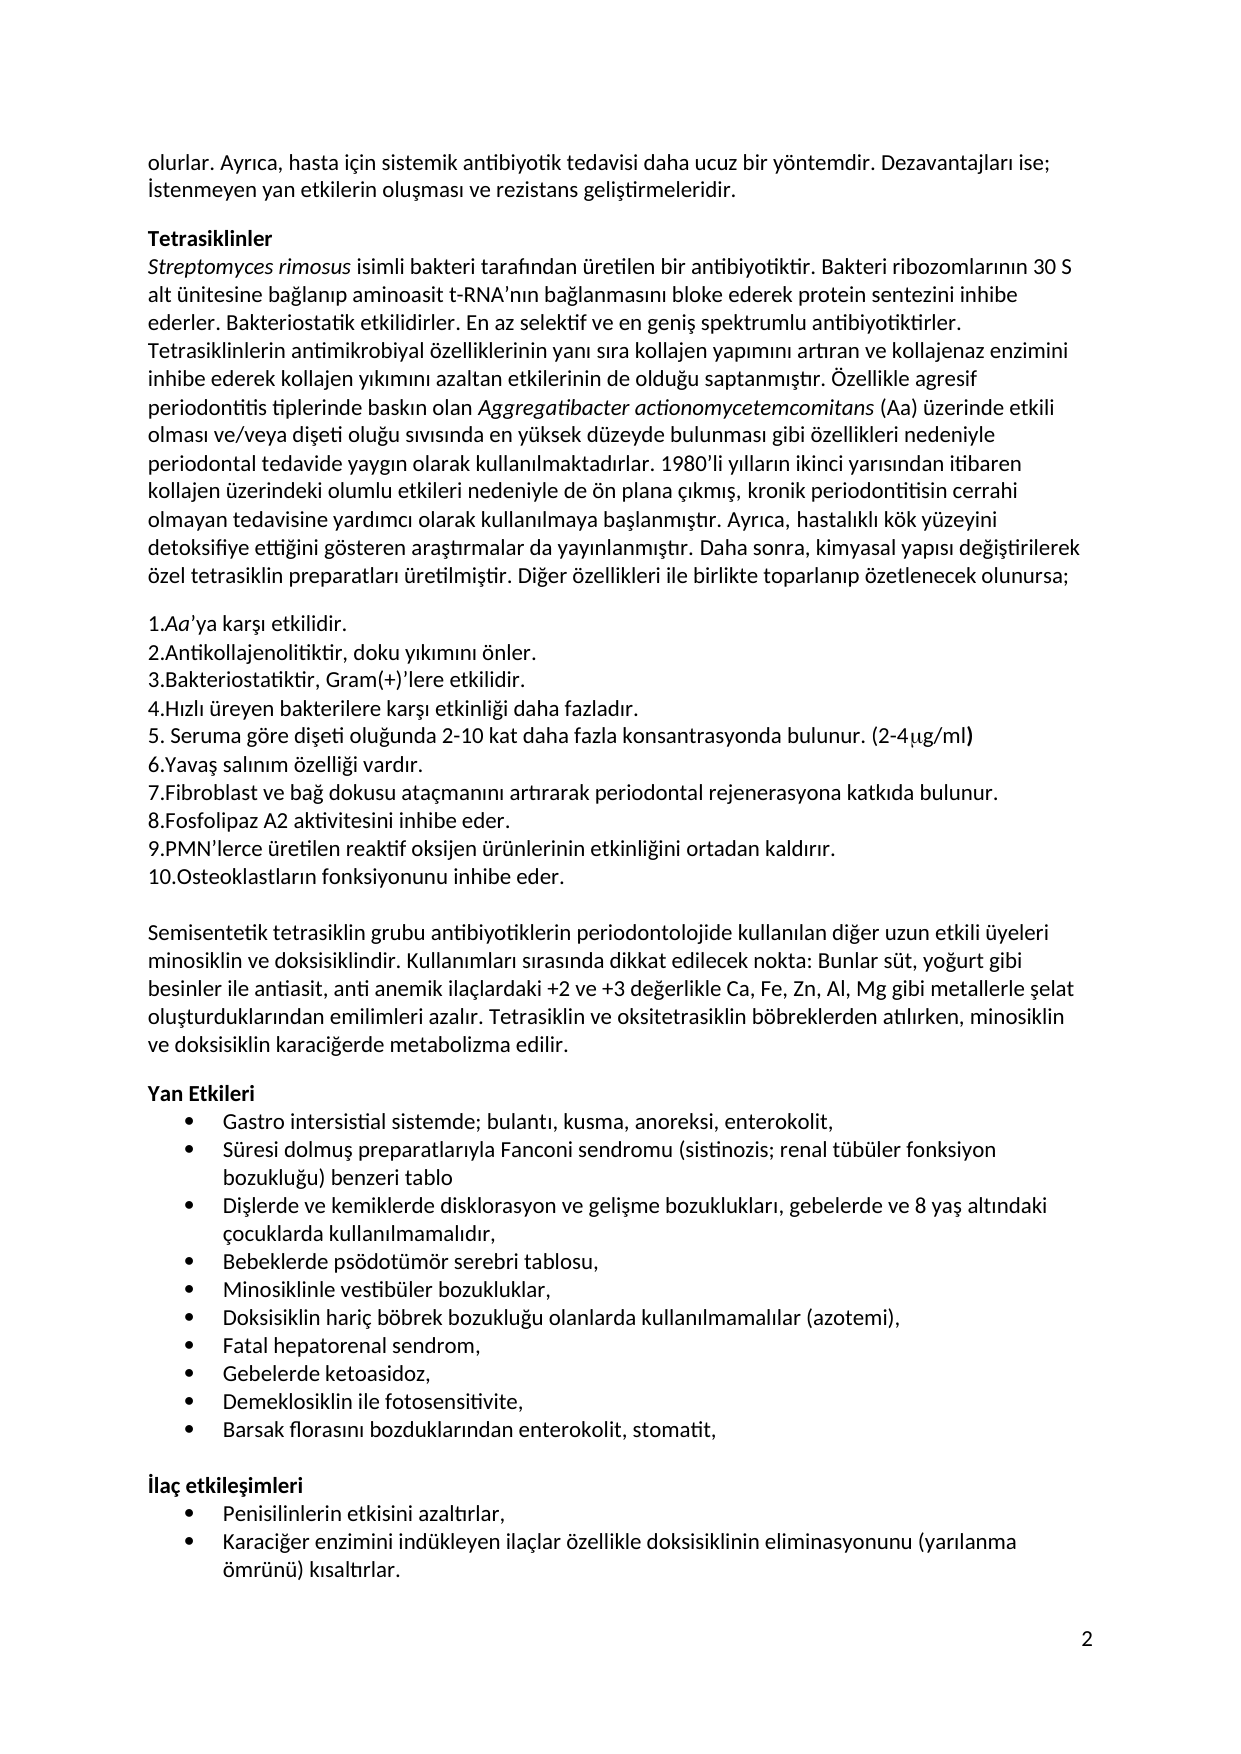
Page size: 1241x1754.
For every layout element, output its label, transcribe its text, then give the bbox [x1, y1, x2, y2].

list Karaciğer enzimini indükleyen ilaçlar özellikle doksisiklinin eliminasyonunu (yarılanma ömrünü) kısaltırlar. [185, 1527, 1093, 1583]
text 2.Antikollajenolitiktir, doku yıkımını önler. [148, 638, 1093, 666]
text 1.Aa’ya karşı etkilidir. [148, 609, 1093, 638]
list Minosiklinle vestibüler bozukluklar, [185, 1275, 1093, 1303]
list Gastro intersistial sistemde; bulantı, kusma, anoreksi, enterokolit, [185, 1107, 1093, 1135]
text Yan Etkileri [148, 1079, 1093, 1107]
text 4.Hızlı üreyen bakterilere karşı etkinliği daha fazladır. [148, 694, 1093, 722]
text 3.Bakteriostatiktir, Gram(+)’lere etkilidir. [148, 666, 1093, 694]
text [148, 148, 1093, 204]
text 10.Osteoklastların fonksiyonunu inhibe eder. [148, 862, 1093, 890]
list Penisilinlerin etkisini azaltırlar, [185, 1499, 1093, 1527]
list Süresi dolmuş preparatlarıyla Fanconi sendromu (sistinozis; renal tübüler fonksiyon bozukluğu) benzeri tablo [185, 1135, 1093, 1191]
text Semisentetik tetrasiklin grubu antibiyotiklerin periodontolojide kullanılan diğer uzun etkili üyeleri minosiklin ve doksisiklindir. Kullanımları sırasında dikkat edilecek nokta: Bunlar süt, yoğurt gibi besinler ile antiasit, anti anemik ilaçlardaki +2 ve +3 değerlikle Ca, Fe, Zn, Al, Mg gibi metallerle şelat oluşturduklarından emilimleri azalır. Tetrasiklin ve oksitetrasiklin böbreklerden atılırken, minosiklin ve doksisiklin karaciğerde metabolizma edilir. [148, 918, 1093, 1058]
text 6.Yavaş salınım özelliği vardır. [148, 750, 1093, 778]
list Dişlerde ve kemiklerde disklorasyon ve gelişme bozuklukları, gebelerde ve 8 yaş altındaki çocuklarda kullanılmamalıdır, [185, 1191, 1093, 1247]
list Fatal hepatorenal sendrom, [185, 1331, 1093, 1359]
text İlaç etkileşimleri [148, 1471, 1093, 1499]
text Tetrasiklinler [148, 224, 1093, 252]
text 5. Seruma göre dişeti oluğunda 2-10 kat daha fazla konsantrasyonda bulunur. (2-4g/ml) [148, 722, 1093, 750]
text Streptomyces rimosus isimli bakteri tarafından üretilen bir antibiyotiktir. Bakteri ribozomlarının 30 S alt ünitesine bağlanıp aminoasit t-RNA’nın bağlanmasını bloke ederek protein sentezini inhibe ederler. Bakteriostatik etkilidirler. En az selektif ve en geniş spektrumlu antibiyotiktirler. Tetrasiklinlerin antimikrobiyal özelliklerinin yanı sıra kollajen yapımını artıran ve kollajenaz enzimini inhibe ederek kollajen yıkımını azaltan etkilerinin de olduğu saptanmıştır. Özellikle agresif periodontitis tiplerinde baskın olan Aggregatibacter actionomycetemcomitans (Aa) üzerinde etkili olması ve/veya dişeti oluğu sıvısında en yüksek düzeyde bulunması gibi özellikleri nedeniyle periodontal tedavide yaygın olarak kullanılmaktadırlar. 1980’li yılların ikinci yarısından itibaren kollajen üzerindeki olumlu etkileri nedeniyle de ön plana çıkmış, kronik periodontitisin cerrahi olmayan tedavisine yardımcı olarak kullanılmaya başlanmıştır. Ayrıca, hastalıklı kök yüzeyini detoksifiye ettiğini gösteren araştırmalar da yayınlanmıştır. Daha sonra, kimyasal yapısı değiştirilerek özel tetrasiklin preparatları üretilmiştir. Diğer özellikleri ile birlikte toparlanıp özetlenecek olunursa; [148, 252, 1093, 589]
list Doksisiklin hariç böbrek bozukluğu olanlarda kullanılmamalılar (azotemi), [185, 1303, 1093, 1331]
list Bebeklerde psödotümör serebri tablosu, [185, 1247, 1093, 1275]
list Gebelerde ketoasidoz, [185, 1359, 1093, 1387]
text 8.Fosfolipaz A2 aktivitesini inhibe eder. [148, 806, 1093, 834]
text 7.Fibroblast ve bağ dokusu ataçmanını artırarak periodontal rejenerasyona katkıda bulunur. [148, 778, 1093, 806]
text 9.PMN’lerce üretilen reaktif oksijen ürünlerinin etkinliğini ortadan kaldırır. [148, 834, 1093, 862]
list Barsak florasını bozduklarından enterokolit, stomatit, [185, 1415, 1093, 1443]
list Demeklosiklin ile fotosensitivite, [185, 1387, 1093, 1415]
